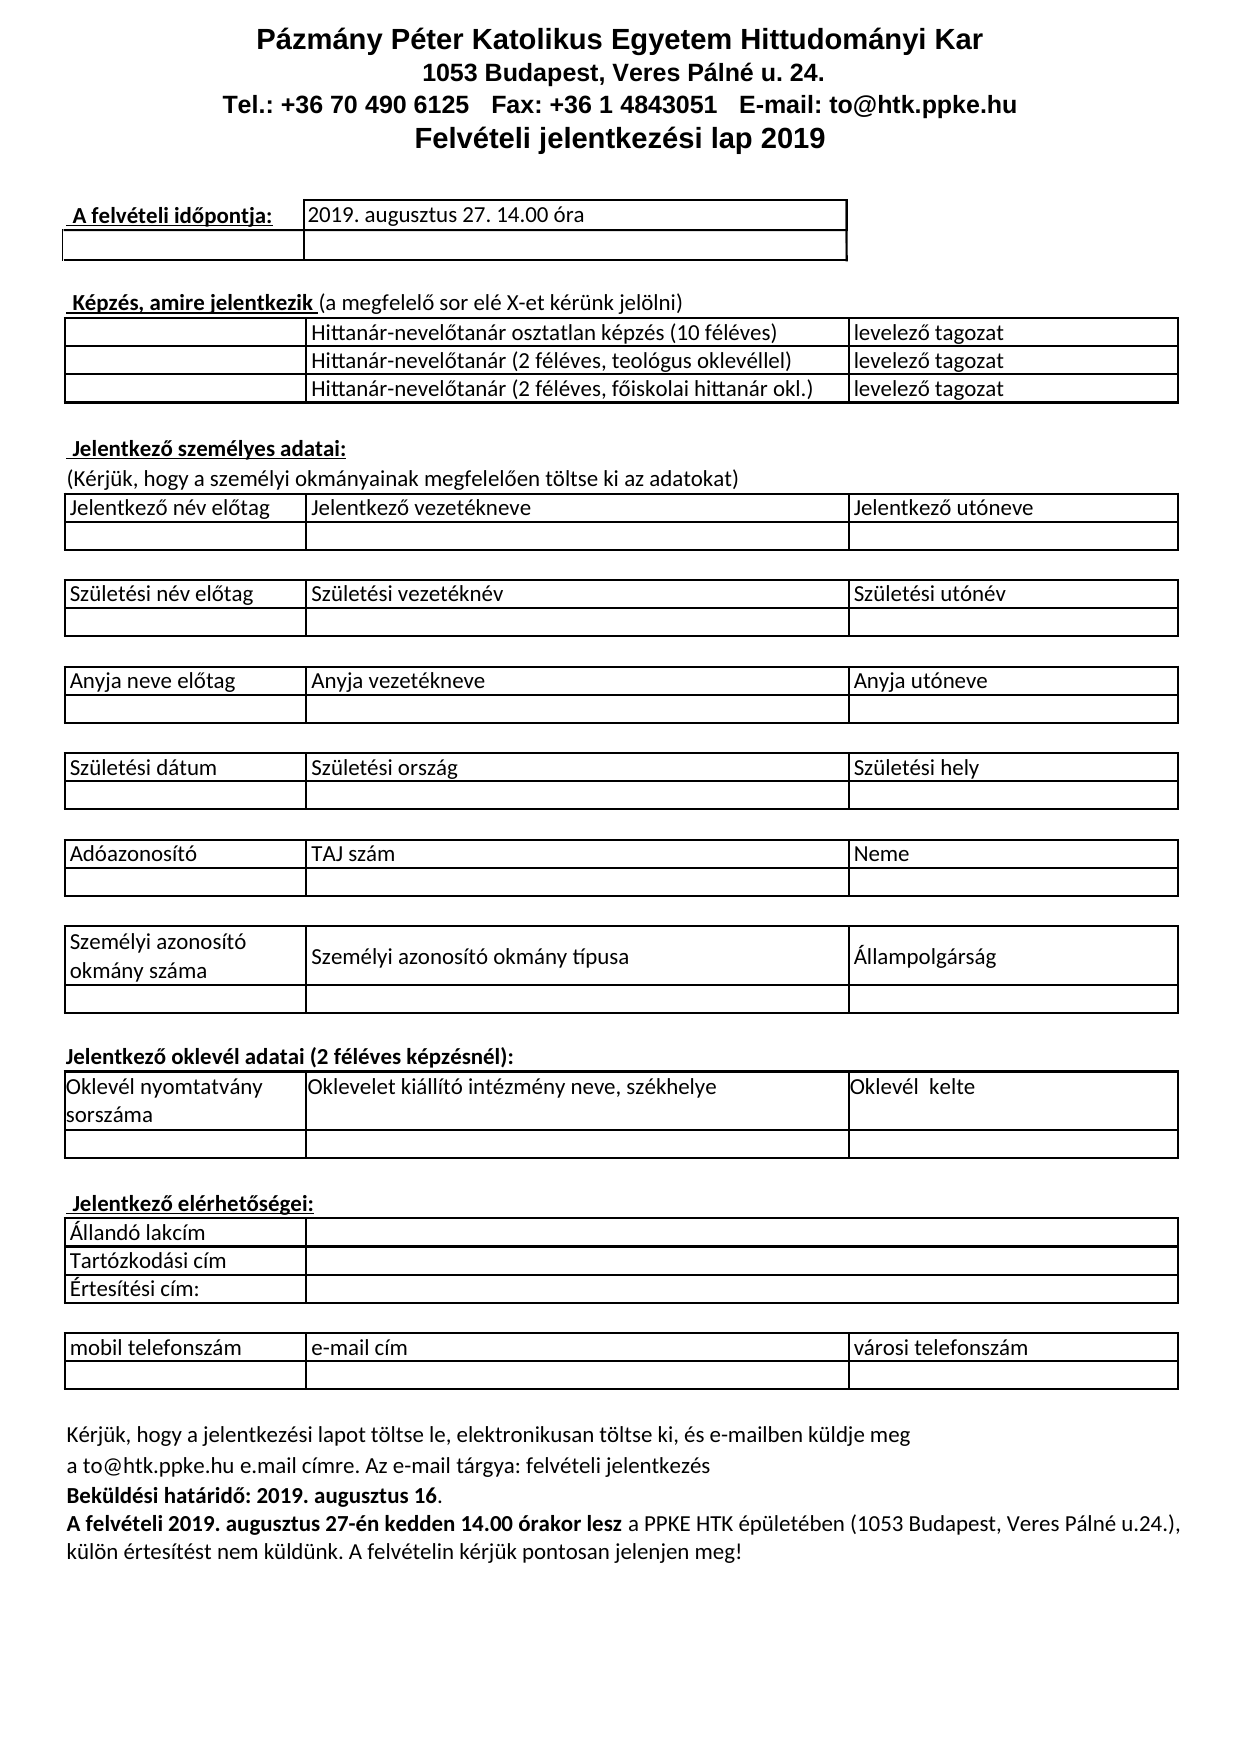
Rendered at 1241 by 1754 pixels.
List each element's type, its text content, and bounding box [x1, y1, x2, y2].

table_header Születési ország [307, 754, 848, 780]
table_cell [307, 523, 848, 549]
table_header Születési név előtag [66, 581, 305, 607]
table_header Jelentkező név előtag [66, 495, 305, 521]
table_header Születési dátum [66, 754, 305, 780]
table_header Születési vezetéknév [307, 581, 848, 607]
table_cell [850, 609, 1177, 635]
table_cell [307, 696, 848, 722]
table_header [66, 319, 305, 345]
text (Kérjük, hogy a személyi okmányainak megfelelően töltse ki az adatokat) [66, 464, 1190, 492]
text Felvételi jelentkezési lap 2019 [51, 121, 1190, 155]
table_cell levelező tagozat [850, 375, 1177, 401]
table_header levelező tagozat [850, 319, 1177, 345]
table_cell [850, 782, 1177, 808]
table_header [307, 1219, 1177, 1245]
table_cell [66, 782, 305, 808]
table_header Anyja utóneve [850, 668, 1177, 694]
text Jelentkező oklevél adatai (2 féléves képzésnél): [50, 1042, 1190, 1070]
text Beküldési határidő: 2019. augusztus 16. [66, 1481, 1190, 1509]
table_cell [850, 986, 1177, 1012]
table_header városi telefonszám [850, 1334, 1177, 1360]
table_header Oklevél nyomtatvány sorszáma [66, 1073, 305, 1128]
table_header mobil telefonszám [66, 1334, 305, 1360]
text Jelentkező személyes adatai: [66, 434, 1190, 462]
table_cell [307, 1131, 848, 1157]
table_header Anyja vezetékneve [307, 668, 848, 694]
table_header Állampolgárság [850, 927, 1177, 984]
text Jelentkező elérhetőségei: [66, 1189, 1190, 1217]
table_cell [850, 523, 1177, 549]
table_header Jelentkező vezetékneve [307, 495, 848, 521]
table_cell levelező tagozat [850, 347, 1177, 373]
table_cell [66, 523, 305, 549]
table_header Oklevelet kiállító intézmény neve, székhelye [307, 1073, 848, 1128]
table_header Jelentkező utóneve [850, 495, 1177, 521]
table_header Állandó lakcím [66, 1219, 305, 1245]
table_cell [66, 609, 305, 635]
table_cell [850, 869, 1177, 895]
table_header Neme [850, 841, 1177, 867]
text Képzés, amire jelentkezik (a megfelelő sor elé X-et kérünk jelölni) [66, 288, 1190, 316]
text A felvételi 2019. augusztus 27-én kedden 14.00 órakor lesz a PPKE HTK épületében (1053 Budapest, Veres Pálné u.24.), külön értesítést nem küldünk. A felvételin kérjük pontosan jelenjen meg! [66, 1509, 1190, 1565]
table_header Születési utónév [850, 581, 1177, 607]
table_header Születési hely [850, 754, 1177, 780]
table_cell [307, 1276, 1177, 1302]
table_cell [307, 869, 848, 895]
text Tel.: +36 70 490 6125 Fax: +36 1 4843051 E-mail: to@htk.ppke.hu [50, 90, 1190, 119]
table_header Adóazonosító [66, 841, 305, 867]
text Kérjük, hogy a jelentkezési lapot töltse le, elektronikusan töltse ki, és e-mailben küldje meg a to@htk.ppke.hu e.mail címre. Az e-mail tárgya: felvételi jelentkezés [66, 1421, 920, 1479]
table_cell Tartózkodási cím [66, 1248, 305, 1273]
table_cell [66, 347, 305, 373]
table_header Oklevél kelte [850, 1073, 1177, 1128]
table_cell [66, 1362, 305, 1388]
table_header Személyi azonosító okmány száma [66, 927, 305, 984]
table_cell [850, 1131, 1177, 1157]
table_cell [850, 696, 1177, 722]
table_cell [66, 869, 305, 895]
table_header Anyja neve előtag [66, 668, 305, 694]
table_header TAJ szám [307, 841, 848, 867]
table_header Személyi azonosító okmány típusa [307, 927, 848, 984]
table_cell [307, 1362, 848, 1388]
table_cell [66, 375, 305, 401]
table_cell [850, 1362, 1177, 1388]
table_cell [66, 1131, 305, 1157]
table_cell [307, 609, 848, 635]
table_cell Hittanár-nevelőtanár (2 féléves, főiskolai hittanár okl.) [307, 375, 848, 401]
table_cell [66, 696, 305, 722]
subtitle Pázmány Péter Katolikus Egyetem Hittudományi Kar [50, 22, 1190, 56]
text 1053 Budapest, Veres Pálné u. 24. [57, 58, 1190, 87]
table_cell Hittanár-nevelőtanár (2 féléves, teológus oklevéllel) [307, 347, 848, 373]
table_cell [307, 782, 848, 808]
table_cell [307, 986, 848, 1012]
table_header Hittanár-nevelőtanár osztatlan képzés (10 féléves) [307, 319, 848, 345]
table_header e-mail cím [307, 1334, 848, 1360]
table_cell Értesítési cím: [66, 1276, 305, 1302]
table_cell [307, 1248, 1177, 1273]
table_cell [66, 986, 305, 1012]
